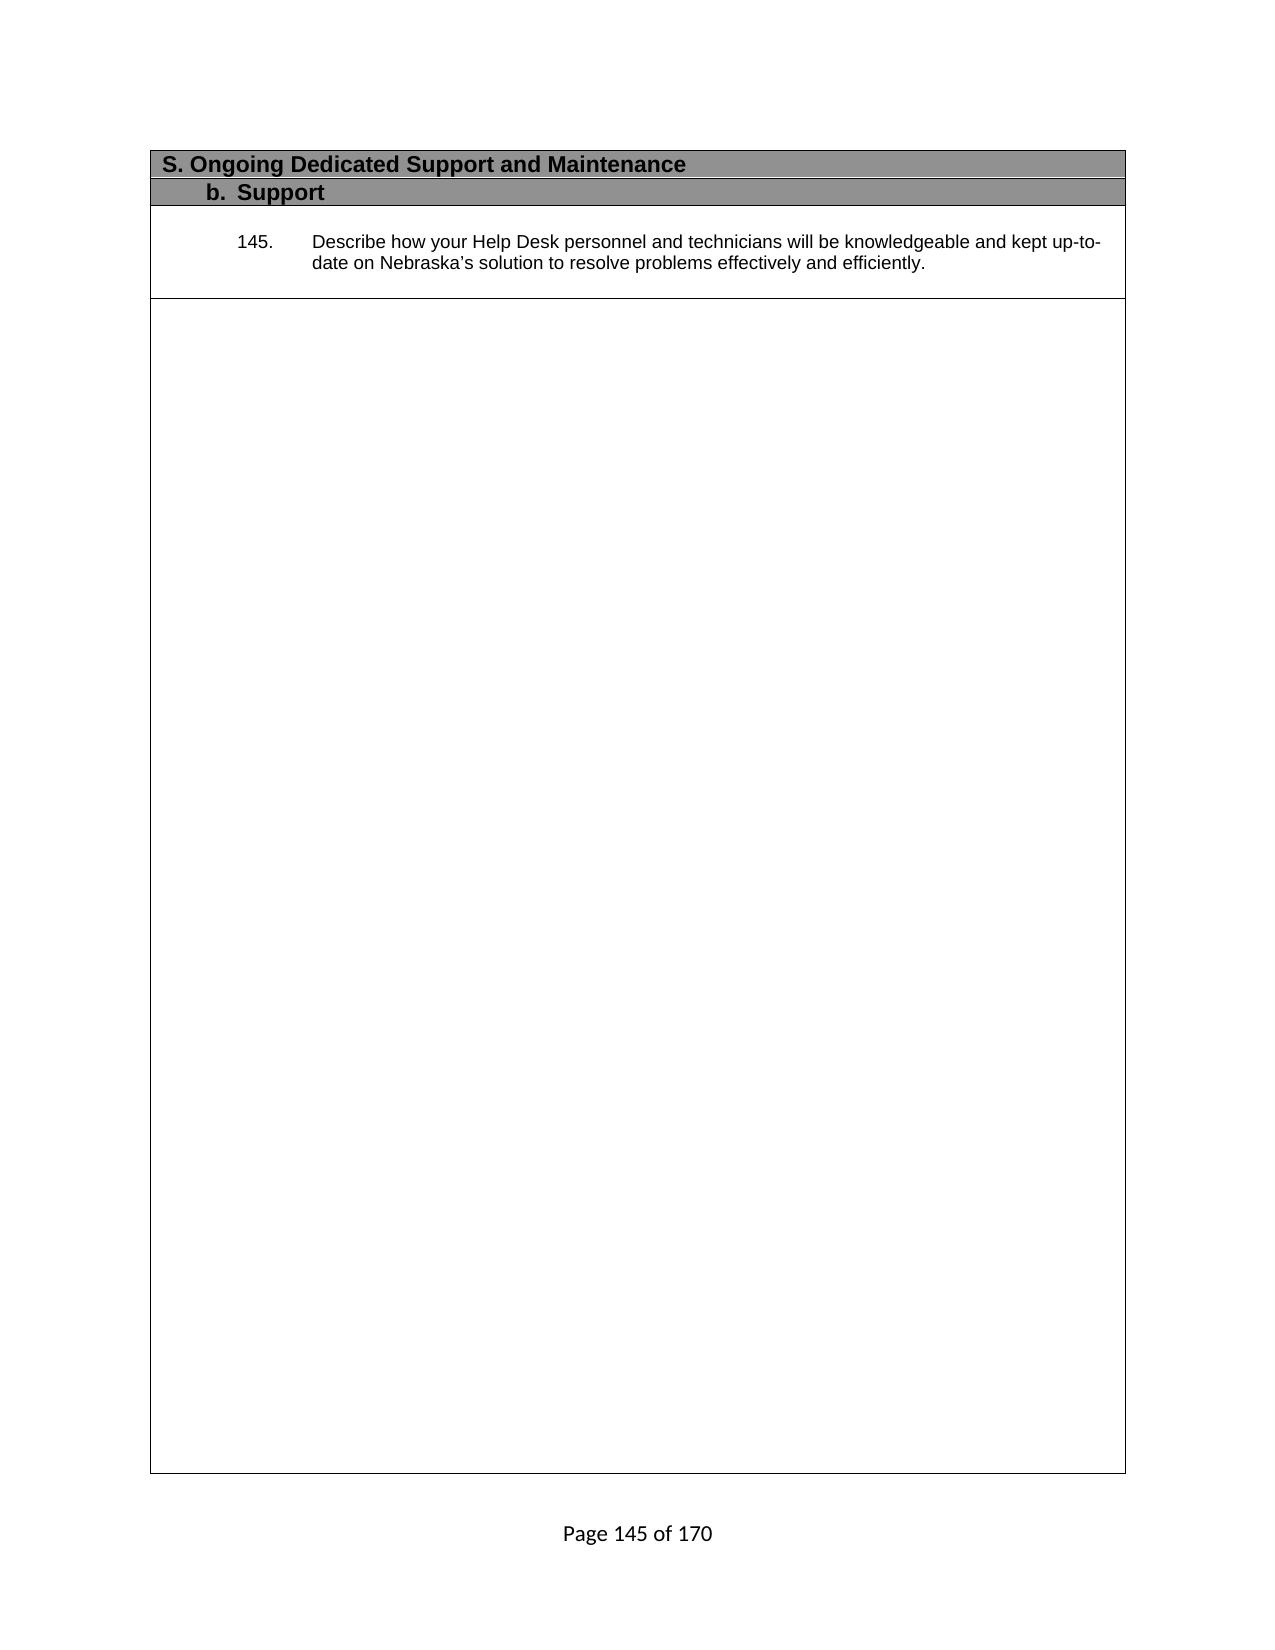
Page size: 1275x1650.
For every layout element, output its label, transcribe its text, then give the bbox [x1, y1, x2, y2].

table_cell b. Support [151, 179, 1125, 205]
table_cell S. Ongoing Dedicated Support and Maintenance [151, 151, 1125, 177]
table_cell [151, 299, 1125, 1472]
table_cell Describe how your Help Desk personnel and technicians will be knowledgeable and kept up-to-date on Nebraska’s solution to resolve problems effectively and efficiently. [151, 206, 1125, 297]
